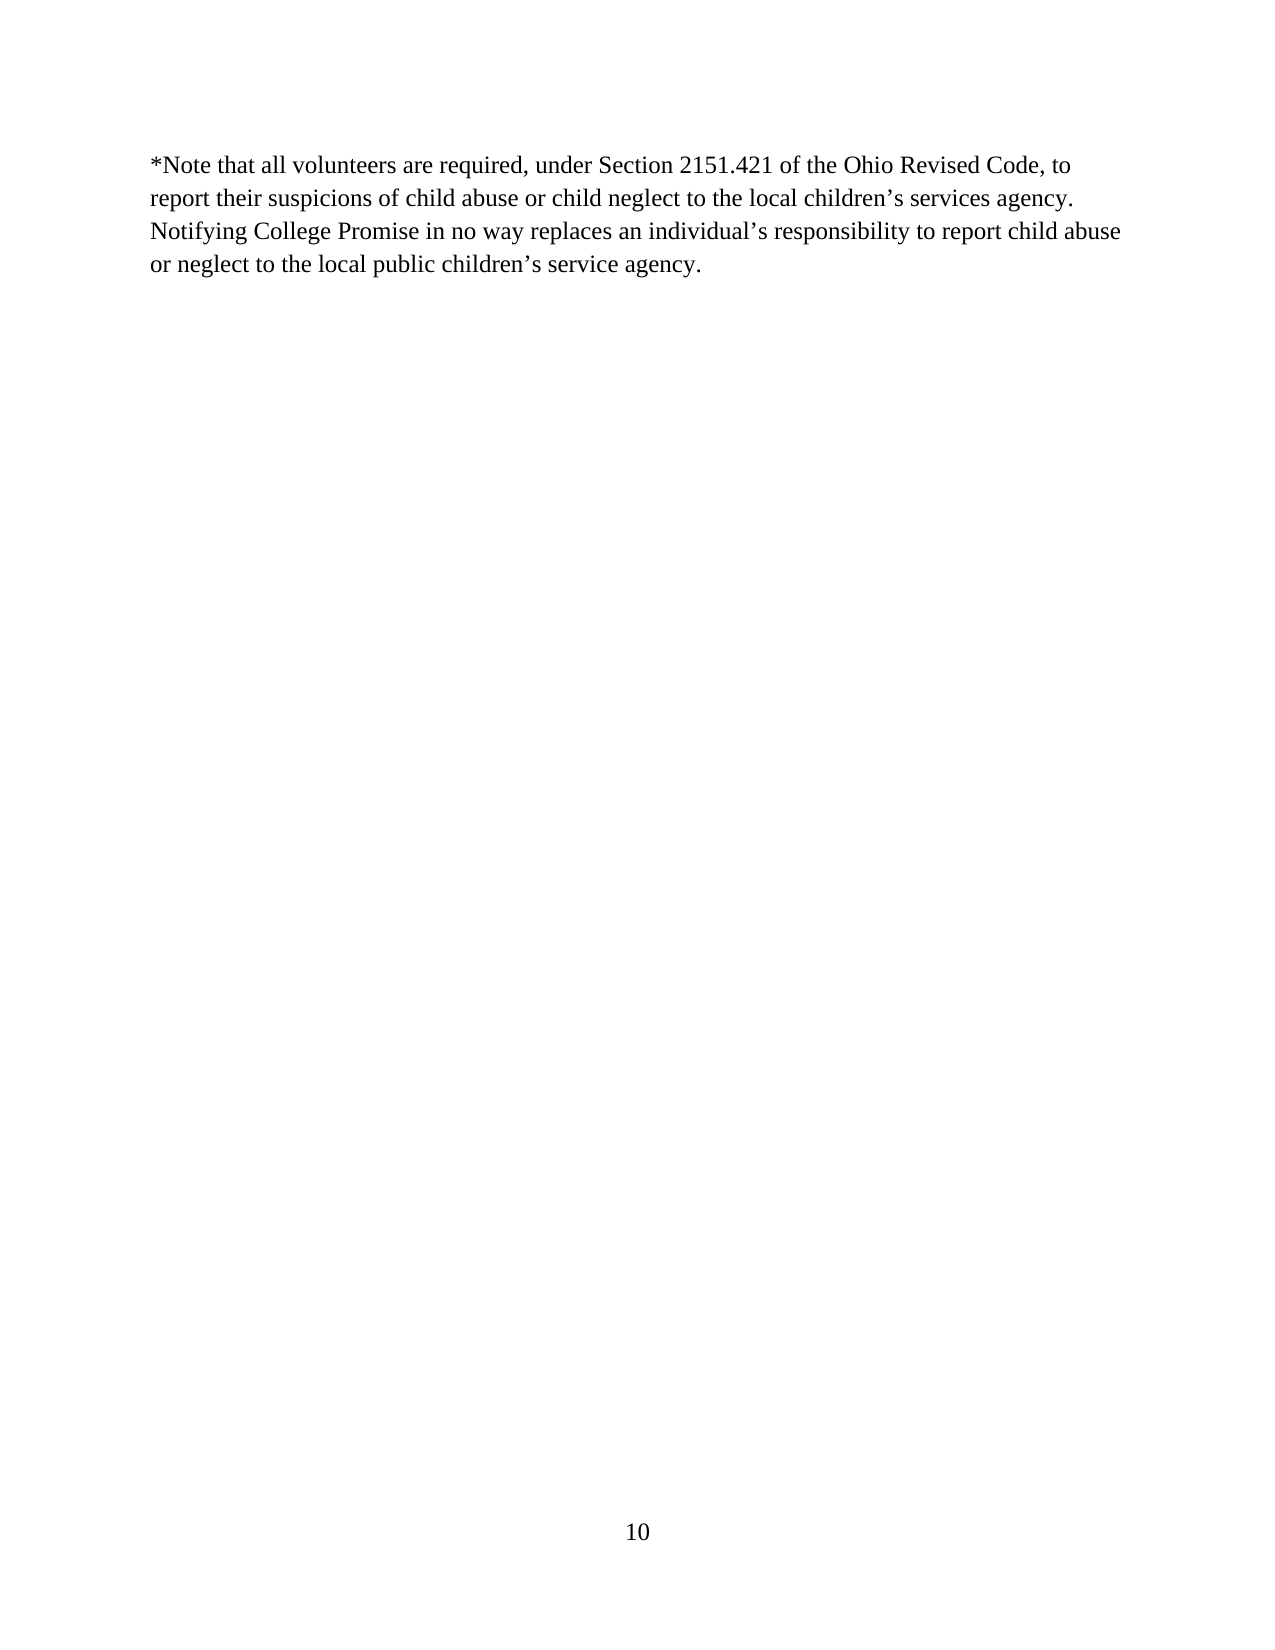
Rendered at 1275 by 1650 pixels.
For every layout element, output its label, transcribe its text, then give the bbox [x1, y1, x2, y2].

text *Note that all volunteers are required, under Section 2151.421 of the Ohio Revised Code, to report their suspicions of child abuse or child neglect to the local children’s services agency. Notifying College Promise in no way replaces an individual’s responsibility to report child abuse or neglect to the local public children’s service agency. [150, 150, 1125, 278]
